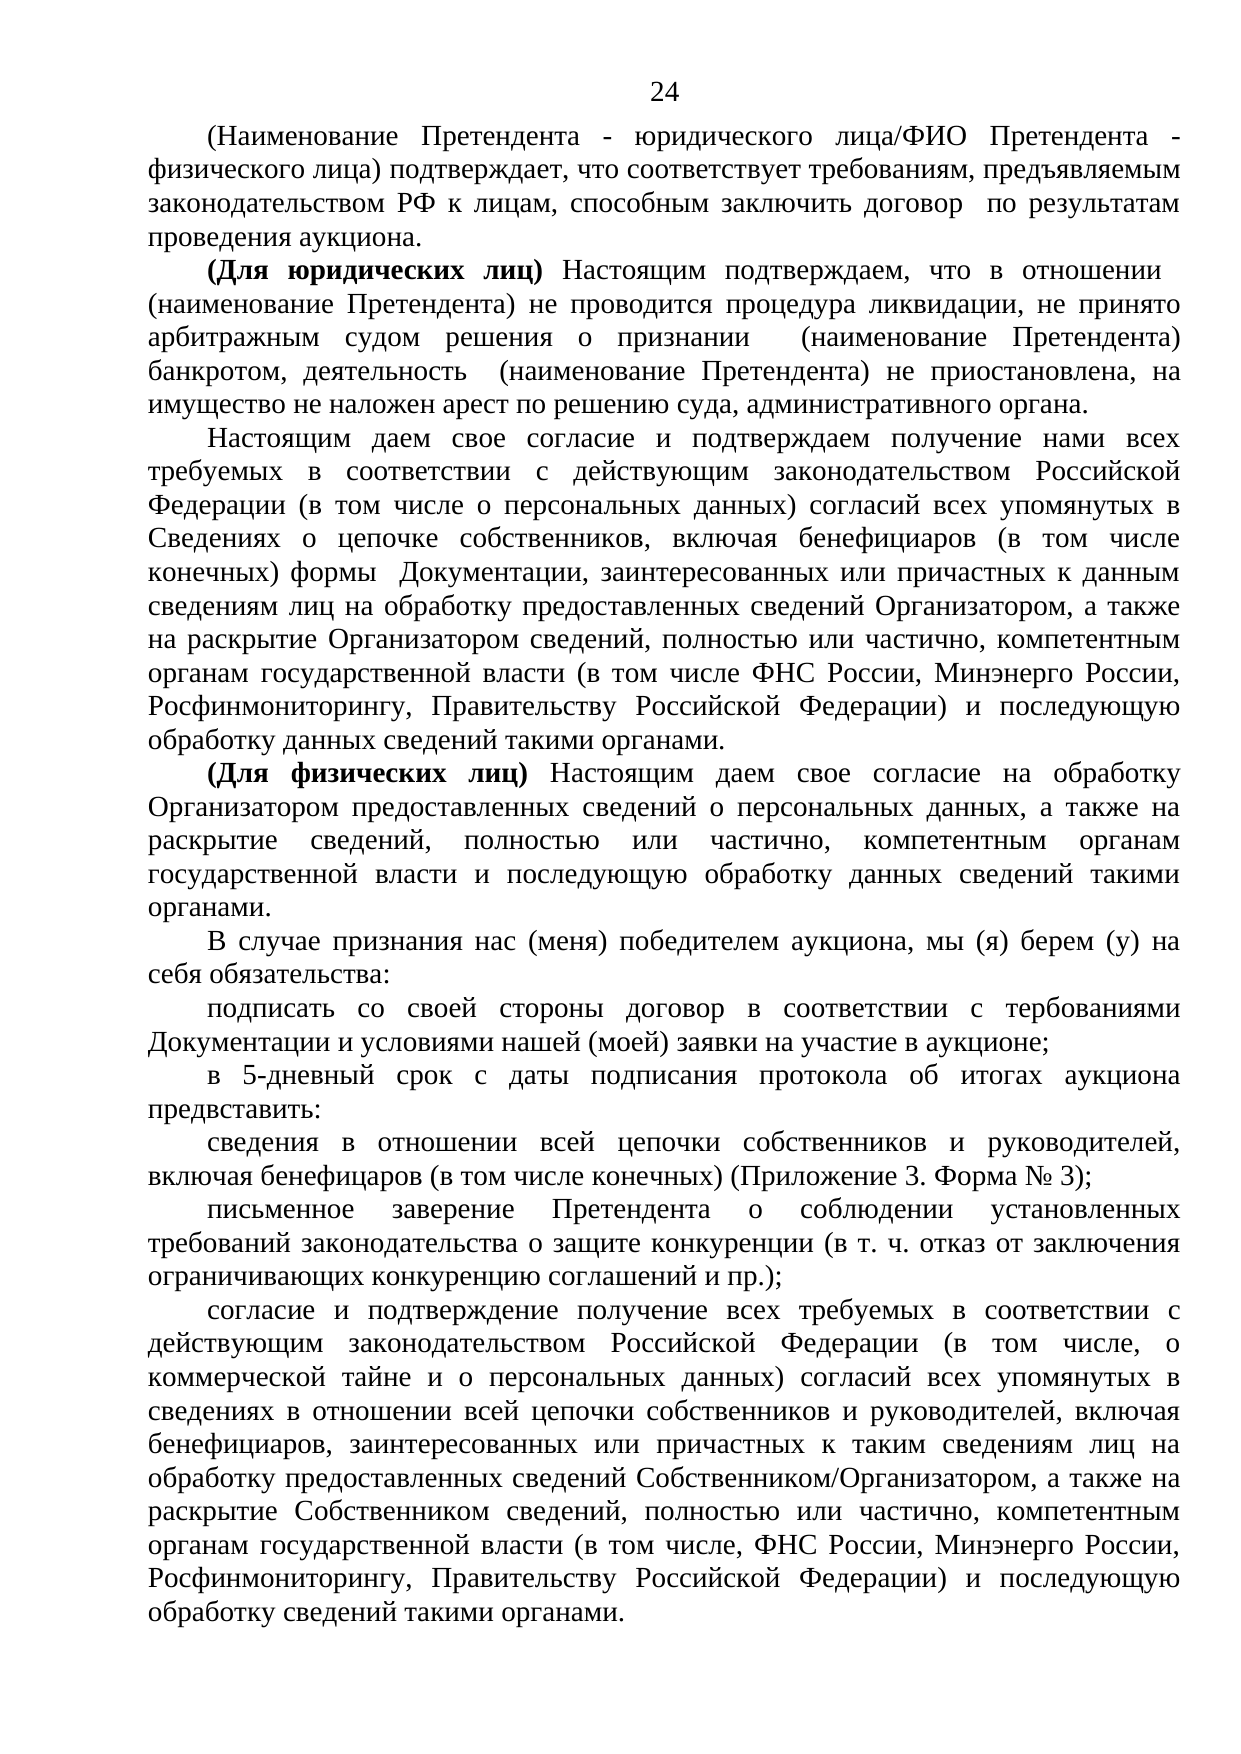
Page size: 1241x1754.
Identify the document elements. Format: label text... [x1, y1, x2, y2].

text подписать со своей стороны договор в соответствии с тербованиями Документации и условиями нашей (моей) заявки на участие в аукционе; [148, 990, 1181, 1057]
text письменное заверение Претендента о соблюдении установленных требований законодательства о защите конкуренции (в т. ч. отказ от заключения ограничивающих конкуренцию соглашений и пр.); [148, 1191, 1181, 1292]
text (Для юридических лиц) Настоящим подтверждаем, что в отношении не проводится процедура ликвидации, не принято арбитражным судом решения о признании банкротом, деятельность не приостановлена, на имущество не наложен арест по решению суда, административного органа. [148, 252, 1181, 420]
text согласие и подтверждение получение всех требуемых в соответствии с действующим законодательством Российской Федерации (в том числе, о коммерческой тайне и о персональных данных) согласий всех упомянутых в сведениях в отношении всей цепочки собственников и руководителей, включая бенефициаров, заинтересованных или причастных к таким сведениям лиц на обработку предоставленных сведений Собственником/Организатором, а также на раскрытие Собственником сведений, полностью или частично, компетентным органам государственной власти (в том числе, ФНС России, Минэнерго России, Росфинмониторингу, Правительству Российской Федерации) и последующую обработку сведений такими органами. [148, 1292, 1181, 1627]
text В случае признания нас (меня) победителем аукциона, мы (я) берем (у) на себя обязательства: [148, 923, 1181, 990]
text (Для физических лиц) Настоящим даем свое согласие на обработку Организатором предоставленных сведений о персональных данных, а также на раскрытие сведений, полностью или частично, компетентным органам государственной власти и последующую обработку данных сведений такими органами. [148, 755, 1181, 923]
text подтверждает, что соответствует требованиям, предъявляемым законодательством РФ к лицам, способным заключить договор по результатам проведения аукциона. [148, 118, 1181, 252]
text Настоящим даем свое согласие и подтверждаем получение нами всех требуемых в соответствии с действующим законодательством Российской Федерации (в том числе о персональных данных) согласий всех упомянутых в Сведениях о цепочке собственников, включая бенефициаров (в том числе конечных) формы Документации, заинтересованных или причастных к данным сведениям лиц на обработку предоставленных сведений Организатором, а также на раскрытие Организатором сведений, полностью или частично, компетентным органам государственной власти (в том числе ФНС России, Минэнерго России, Росфинмониторингу, Правительству Российской Федерации) и последующую обработку данных сведений такими органами. [148, 420, 1181, 755]
text сведения в отношении всей цепочки собственников и руководителей, включая бенефицаров (в том числе конечных) (Приложение 3. Форма № 3); [148, 1124, 1181, 1191]
text в 5-дневный срок с даты подписания протокола об итогах аукциона предвставить: [148, 1057, 1181, 1124]
